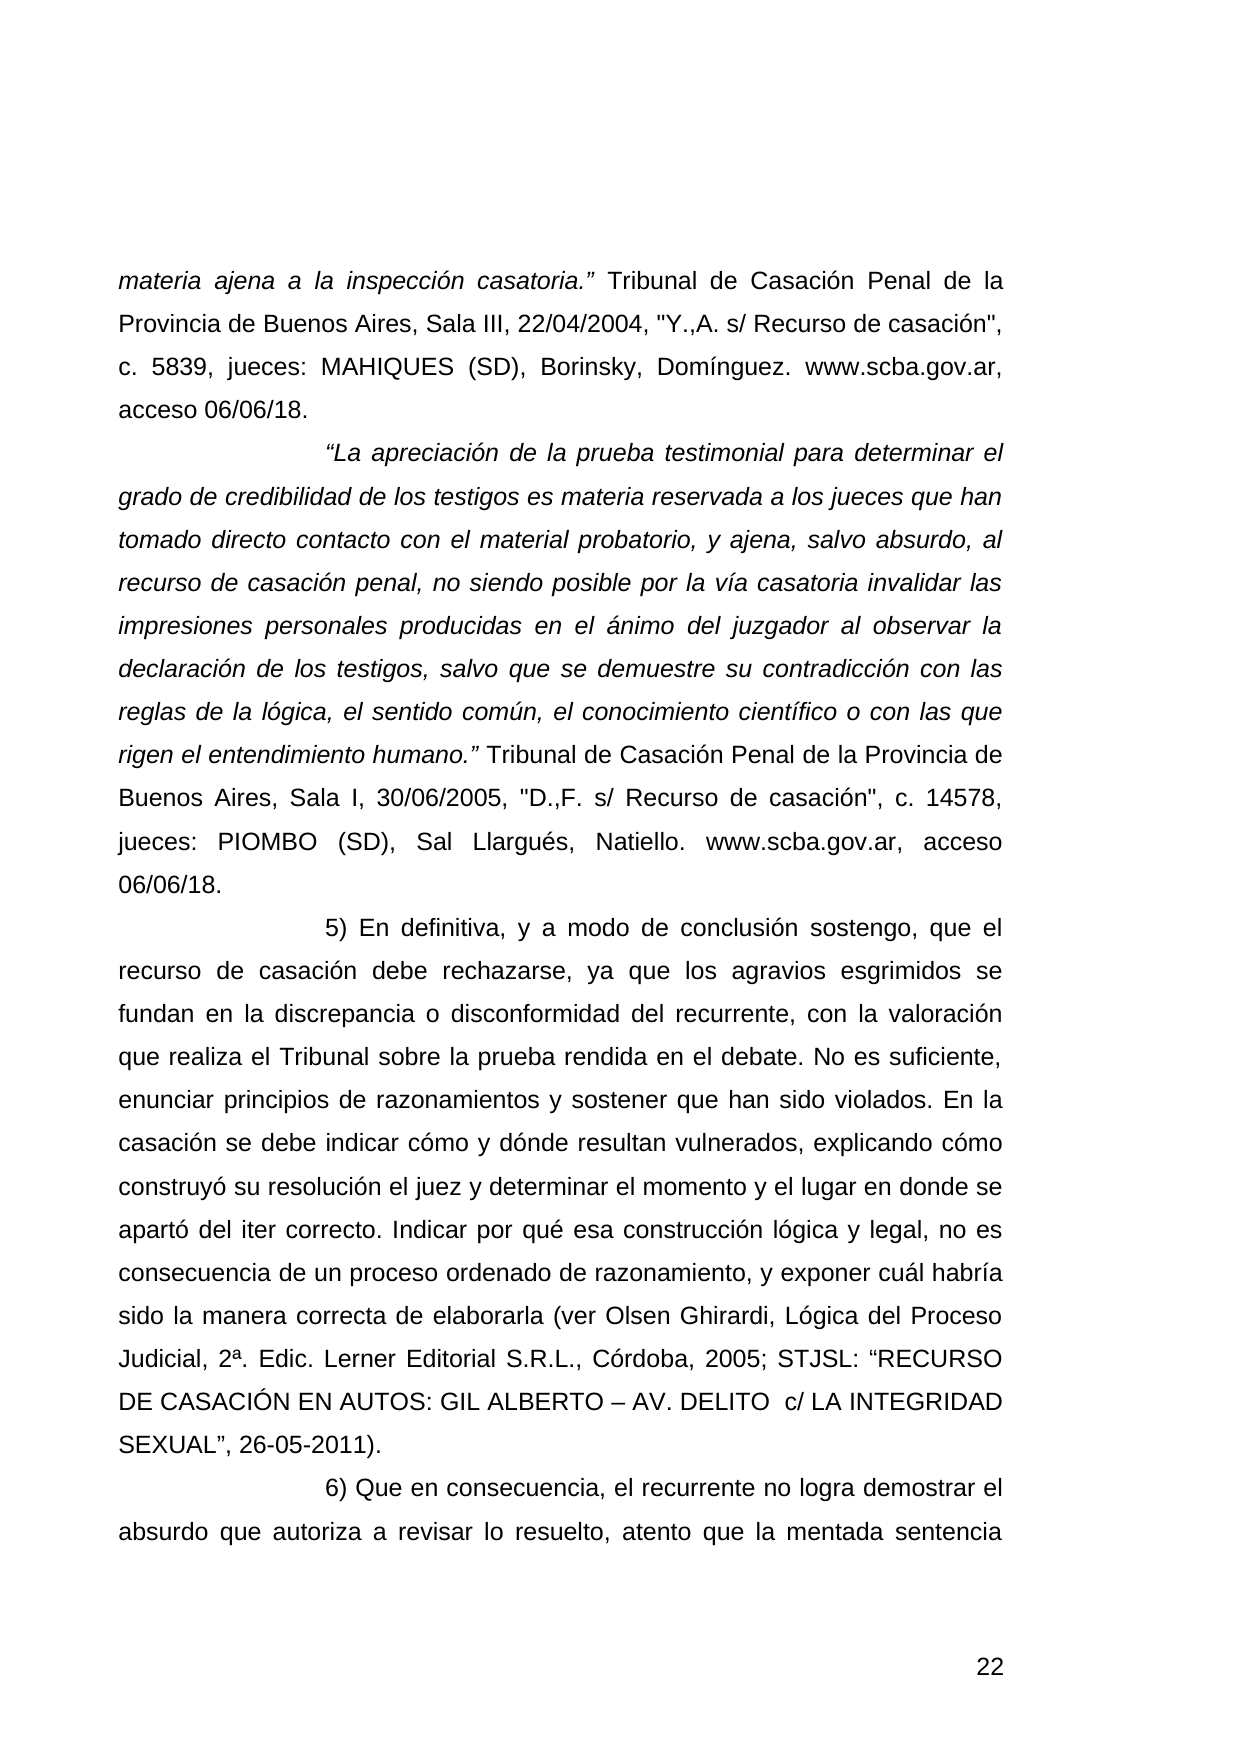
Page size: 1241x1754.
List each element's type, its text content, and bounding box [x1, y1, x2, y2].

text 5) En definitiva, y a modo de conclusión sostengo, que el recurso de casación debe rechazarse, ya que los agravios esgrimidos se fundan en la discrepancia o disconformidad del recurrente, con la valoración que realiza el Tribunal sobre la prueba rendida en el debate. No es suficiente, enunciar principios de razonamientos y sostener que han sido violados. En la casación se debe indicar cómo y dónde resultan vulnerados, explicando cómo construyó su resolución el juez y determinar el momento y el lugar en donde se apartó del iter correcto. Indicar por qué esa construcción lógica y legal, no es consecuencia de un proceso ordenado de razonamiento, y exponer cuál habría sido la manera correcta de elaborarla (ver Olsen Ghirardi, Lógica del Proceso Judicial, 2ª. Edic. Lerner Editorial S.R.L., Córdoba, 2005; STJSL: “RECURSO DE CASACIÓN EN AUTOS: GIL ALBERTO – AV. DELITO c/ LA INTEGRIDAD SEXUAL”, 26-05-2011). [118, 913, 1004, 1459]
text “La apreciación de la prueba testimonial para determinar el grado de credibilidad de los testigos es materia reservada a los jueces que han tomado directo contacto con el material probatorio, y ajena, salvo absurdo, al recurso de casación penal, no siendo posible por la vía casatoria invalidar las impresiones personales producidas en el ánimo del juzgador al observar la declaración de los testigos, salvo que se demuestre su contradicción con las reglas de la lógica, el sentido común, el conocimiento científico o con las que rigen el entendimiento humano.” Tribunal de Casación Penal de la Provincia de Buenos Aires, Sala I, 30/06/2005, "D.,F. s/ Recurso de casación", c. 14578, jueces: PIOMBO (SD), Sal Llargués, Natiello. www.scba.gov.ar, acceso 06/06/18. [118, 438, 1004, 898]
